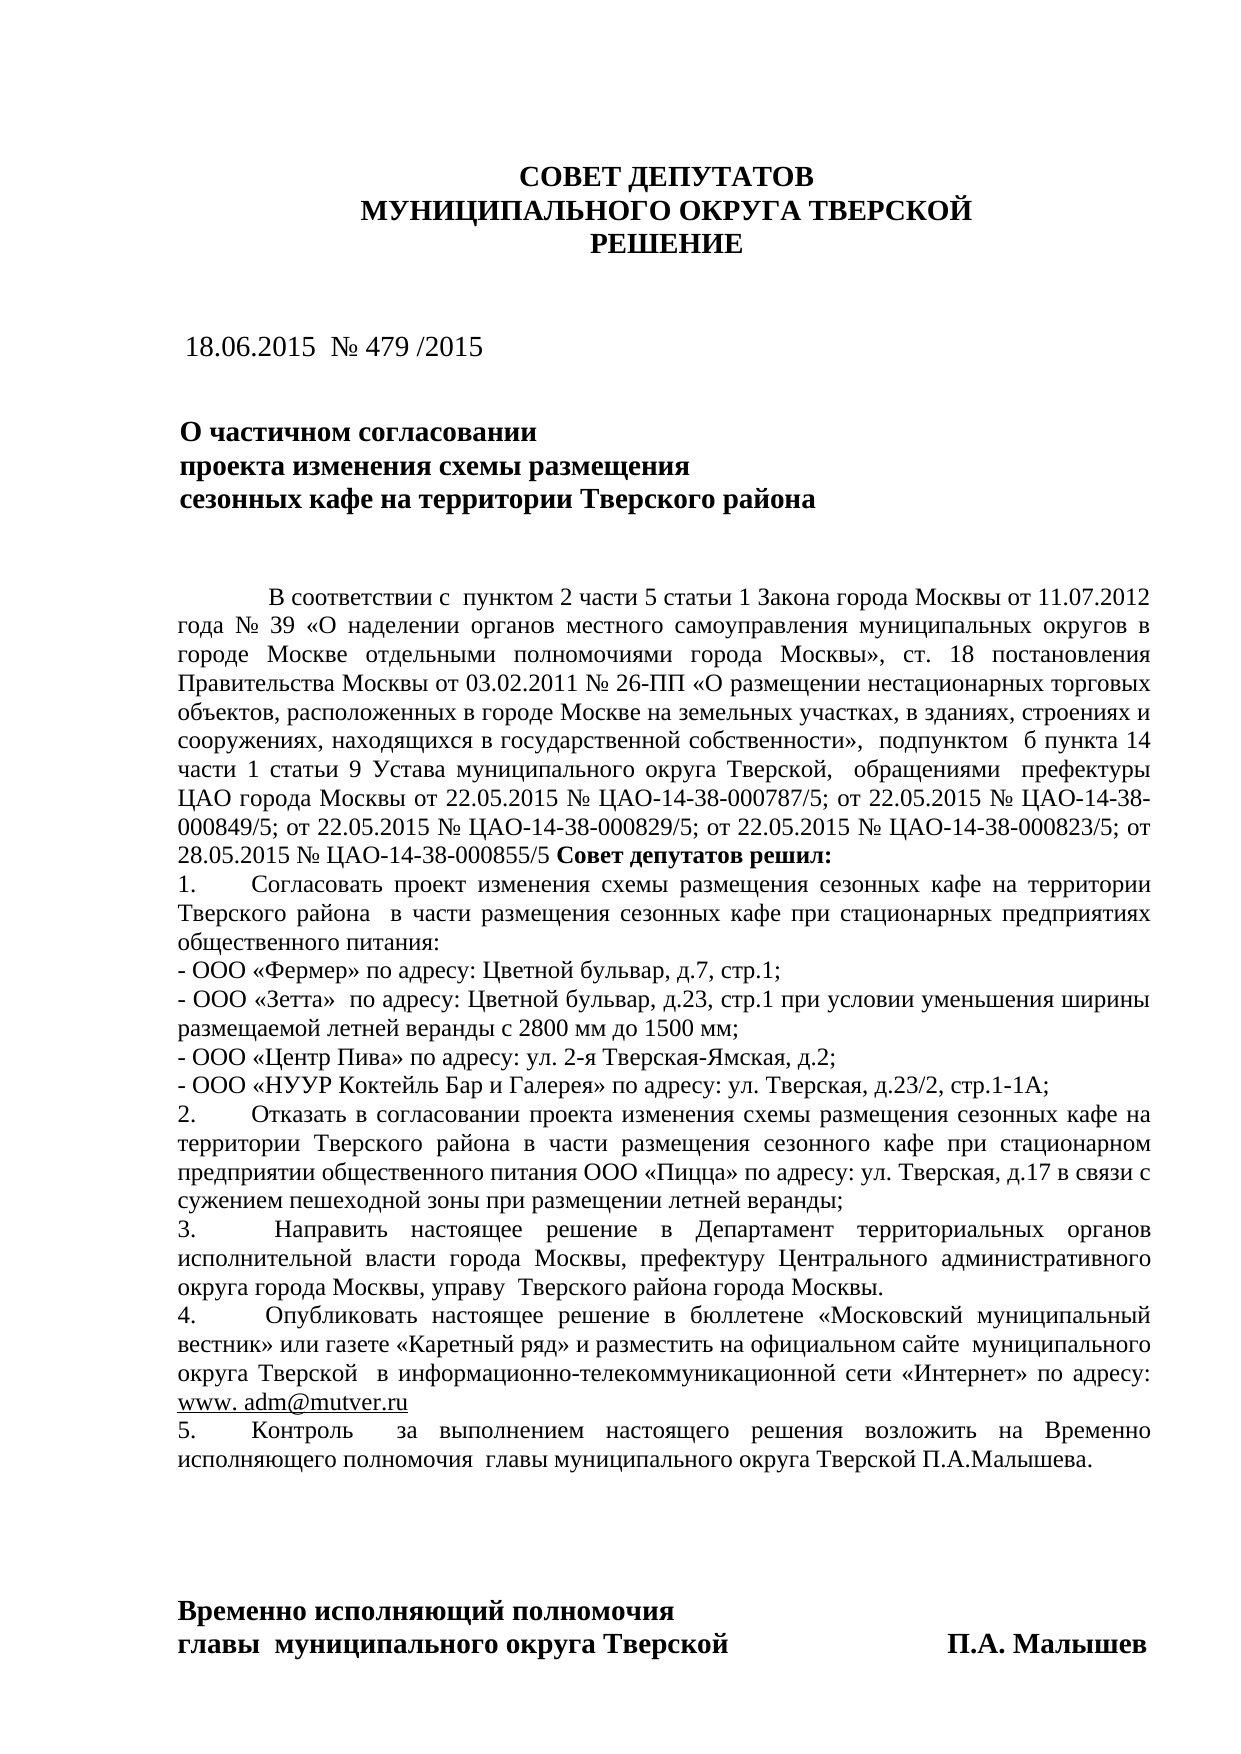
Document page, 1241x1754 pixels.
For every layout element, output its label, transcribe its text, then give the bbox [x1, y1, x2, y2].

text - ООО «НУУР Коктейль Бар и Галерея» по адресу: ул. Тверская, д.23/2, стр.1-1А; [177, 1071, 1152, 1099]
text 1. Согласовать проект изменения схемы размещения сезонных кафе на территории Тверского района в части размещения сезонных кафе при стационарных предприятиях общественного питания: [177, 869, 1152, 956]
text 5. Контроль за выполнением настоящего решения возложить на Временно исполняющего полномочия главы муниципального округа Тверской П.А.Малышева. [177, 1416, 1152, 1473]
text проекта изменения схемы размещения [179, 448, 1149, 481]
text главы муниципального округа Тверской П.А. Малышев [177, 1626, 1149, 1660]
text РЕШЕНИЕ [181, 227, 1152, 261]
text - ООО «Фермер» по адресу: Цветной бульвар, д.7, стр.1; [177, 956, 1152, 984]
text Временно исполняющий полномочия [177, 1593, 1152, 1626]
text - ООО «Центр Пива» по адресу: ул. 2-я Тверская-Ямская, д.2; [177, 1042, 1152, 1071]
text О частичном согласовании [179, 414, 1149, 448]
text 2. Отказать в согласовании проекта изменения схемы размещения сезонных кафе на территории Тверского района в части размещения сезонного кафе при стационарном предприятии общественного питания ООО «Пицца» по адресу: ул. Тверская, д.17 в связи с сужением пешеходной зоны при размещении летней веранды; [177, 1099, 1152, 1214]
text МУНИЦИПАЛЬНОГО ОКРУГА ТВЕРСКОЙ [181, 193, 1152, 227]
text 3. Направить настоящее решение в Департамент территориальных органов исполнительной власти города Москвы, префектуру Центрального административного округа города Москвы, управу Тверского района города Москвы. [177, 1214, 1152, 1301]
text - ООО «Зетта» по адресу: Цветной бульвар, д.23, стр.1 при условии уменьшения ширины размещаемой летней веранды с 2800 мм до 1500 мм; [177, 984, 1152, 1042]
text В соответствии с пунктом 2 части 5 статьи 1 Закона города Москвы от 11.07.2012 года № 39 «О наделении органов местного самоуправления муниципальных округов в городе Москве отдельными полномочиями города Москвы», ст. 18 постановления Правительства Москвы от 03.02.2011 № 26-ПП «О размещении нестационарных торговых объектов, расположенных в городе Москве на земельных участках, в зданиях, строениях и сооружениях, находящихся в государственной собственности», подпунктом б пункта 14 части 1 статьи 9 Устава муниципального округа Тверской, обращениями префектуры ЦАО города Москвы от 22.05.2015 № ЦАО-14-38-000787/5; от 22.05.2015 № ЦАО-14-38-000849/5; от 22.05.2015 № ЦАО-14-38-000829/5; от 22.05.2015 № ЦАО-14-38-000823/5; от 28.05.2015 № ЦАО-14-38-000855/5 Совет депутатов решил: [177, 582, 1152, 869]
text СОВЕТ ДЕПУТАТОВ [181, 159, 1152, 193]
text 4. Опубликовать настоящее решение в бюллетене «Московский муниципальный вестник» или газете «Каретный ряд» и разместить на официальном сайте муниципального округа Тверской в информационно-телекоммуникационной сети «Интернет» по адресу: www. adm@mutver.ru [177, 1301, 1152, 1416]
text сезонных кафе на территории Тверского района [179, 481, 1149, 515]
text 18.06.2015 № 479 /2015 [177, 329, 1152, 362]
